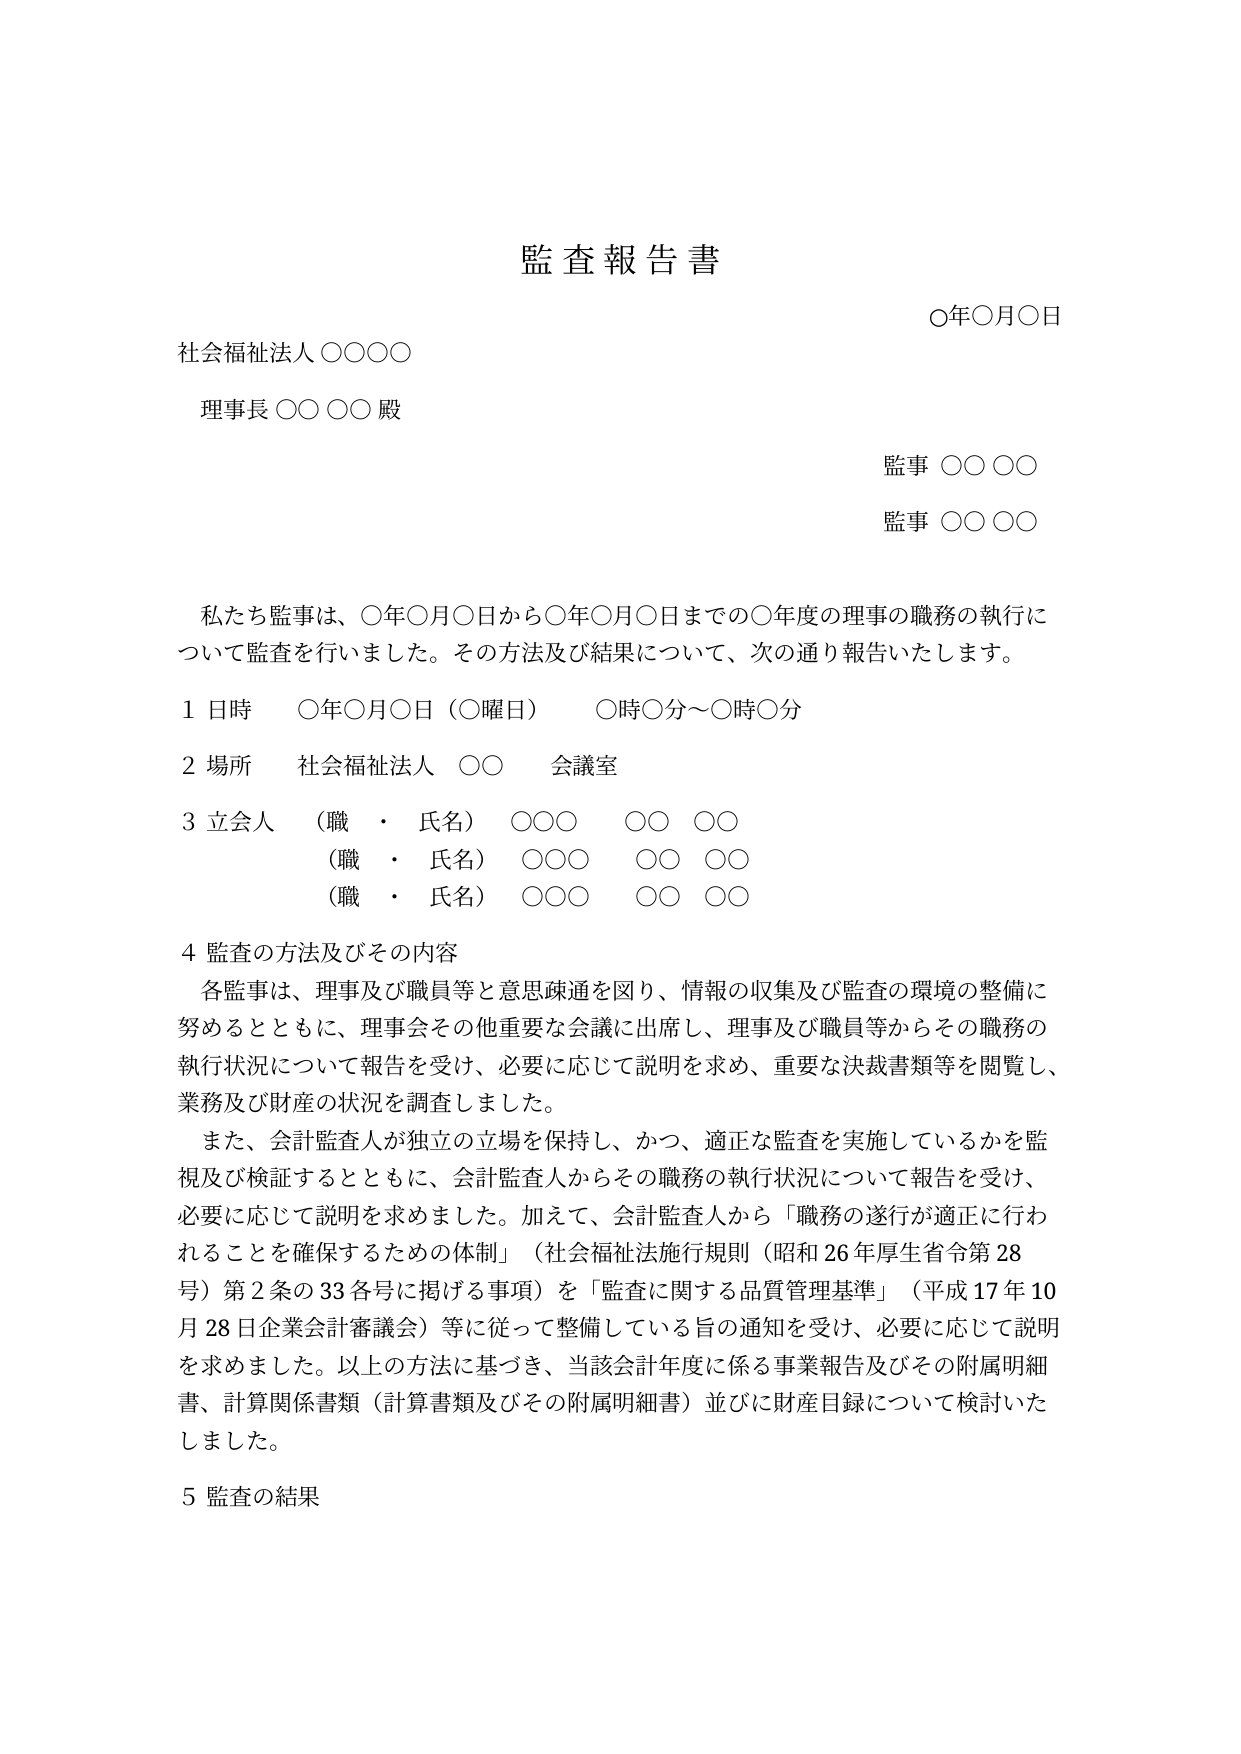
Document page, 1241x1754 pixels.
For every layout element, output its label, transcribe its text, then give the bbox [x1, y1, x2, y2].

text ２ 場所 社会福祉法人 ○○ 会議室 [177, 746, 1063, 783]
text 監事 ○○ ○○ [177, 502, 1038, 539]
text ３ 立会人 （職 ・ 氏名） ○○○ ○○ ○○ （職 ・ 氏名） ○○○ ○○ ○○ （職 ・ 氏名） ○○○ ○○ ○○ [177, 802, 1063, 914]
text １ 日時 ○年○月○日（○曜日） ○時○分～○時○分 [177, 689, 1063, 727]
text ５ 監査の結果 [177, 1477, 1063, 1514]
text 監事 ○○ ○○ [177, 446, 1038, 483]
text ４ 監査の方法及びその内容 [177, 933, 1063, 971]
text また、会計監査人が独立の立場を保持し、かつ、適正な監査を実施しているかを監視及び検証するとともに、会計監査人からその職務の執行状況について報告を受け、必要に応じて説明を求めました。加えて、会計監査人から「職務の遂行が適正に行われることを確保するための体制」（社会福祉法施行規則（昭和26年厚生省令第28号）第２条の33各号に掲げる事項）を「監査に関する品質管理基準」（平成17年10月28日企業会計審議会）等に従って整備している旨の通知を受け、必要に応じて説明を求めました。以上の方法に基づき、当該会計年度に係る事業報告及びその附属明細書、計算関係書類（計算書類及びその附属明細書）並びに財産目録について検討いたしました。 [177, 1121, 1063, 1458]
text 監査報告書 [177, 221, 1063, 296]
text 各監事は、理事及び職員等と意思疎通を図り、情報の収集及び監査の環境の整備に努めるとともに、理事会その他重要な会議に出席し、理事及び職員等からその職務の執行状況について報告を受け、必要に応じて説明を求め、重要な決裁書類等を閲覧し、業務及び財産の状況を調査しました。 [177, 971, 1063, 1121]
text ○年○月○日 [177, 296, 1063, 333]
text 理事長 ○○ ○○ 殿 [177, 389, 1063, 427]
text 私たち監事は、○年○月○日から○年○月○日までの○年度の理事の職務の執行について監査を行いました。その方法及び結果について、次の通り報告いたします。 [177, 596, 1063, 671]
text 社会福祉法人 ○○○○ [177, 333, 1063, 371]
